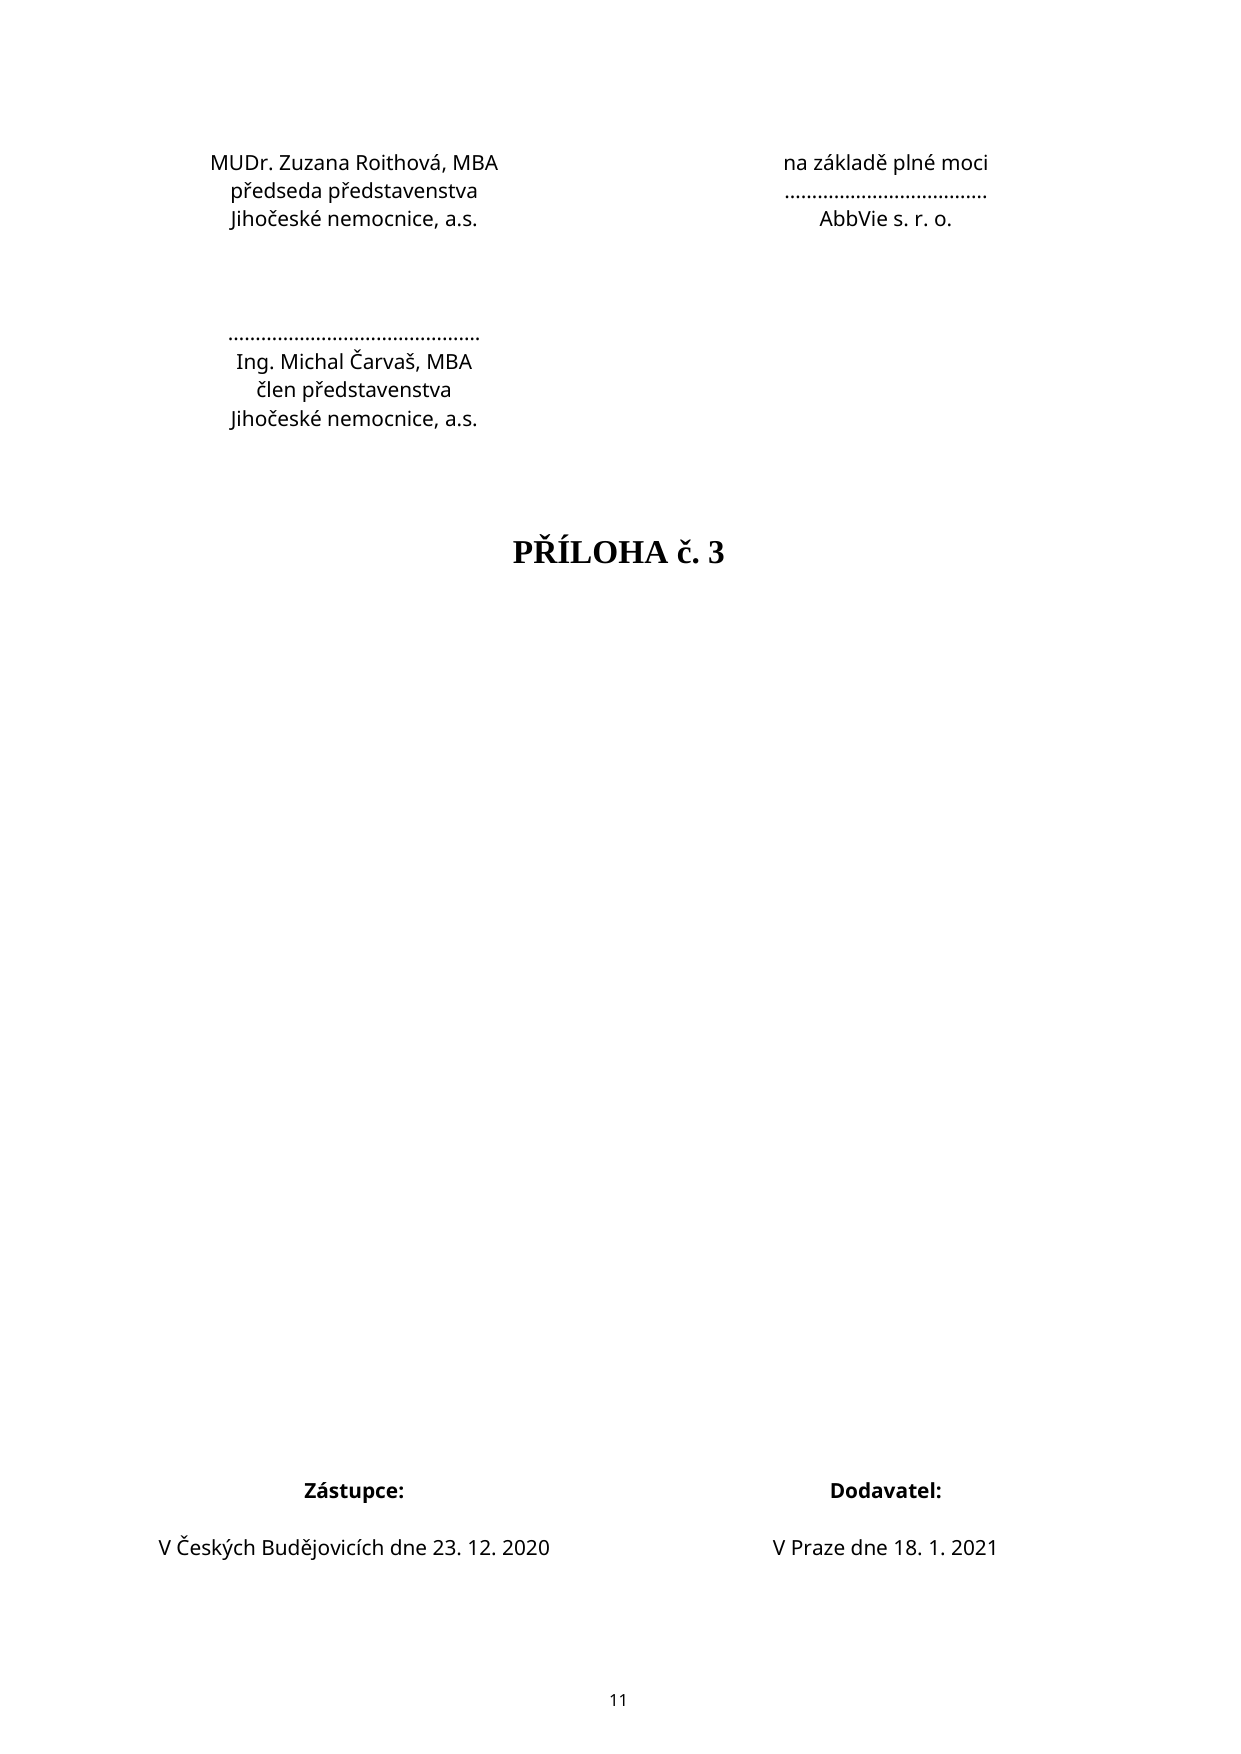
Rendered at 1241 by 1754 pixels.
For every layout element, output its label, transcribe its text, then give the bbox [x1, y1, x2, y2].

table_header Dodavatel: [596, 1476, 1175, 1505]
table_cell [596, 148, 1175, 233]
table_cell ………………………………………. Ing. Michal Čarvaš, MBA člen představenstva Jihočeské nemocnice, a.s. [112, 233, 596, 432]
table_cell V Praze dne 18. 1. 2021 [596, 1505, 1175, 1590]
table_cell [112, 148, 596, 233]
table_cell V Českých Budějovicích dne 23. 12. 2020 [112, 1505, 596, 1590]
text PŘÍLOHA č. 3 [112, 533, 1125, 571]
table_header Zástupce: [112, 1476, 596, 1505]
